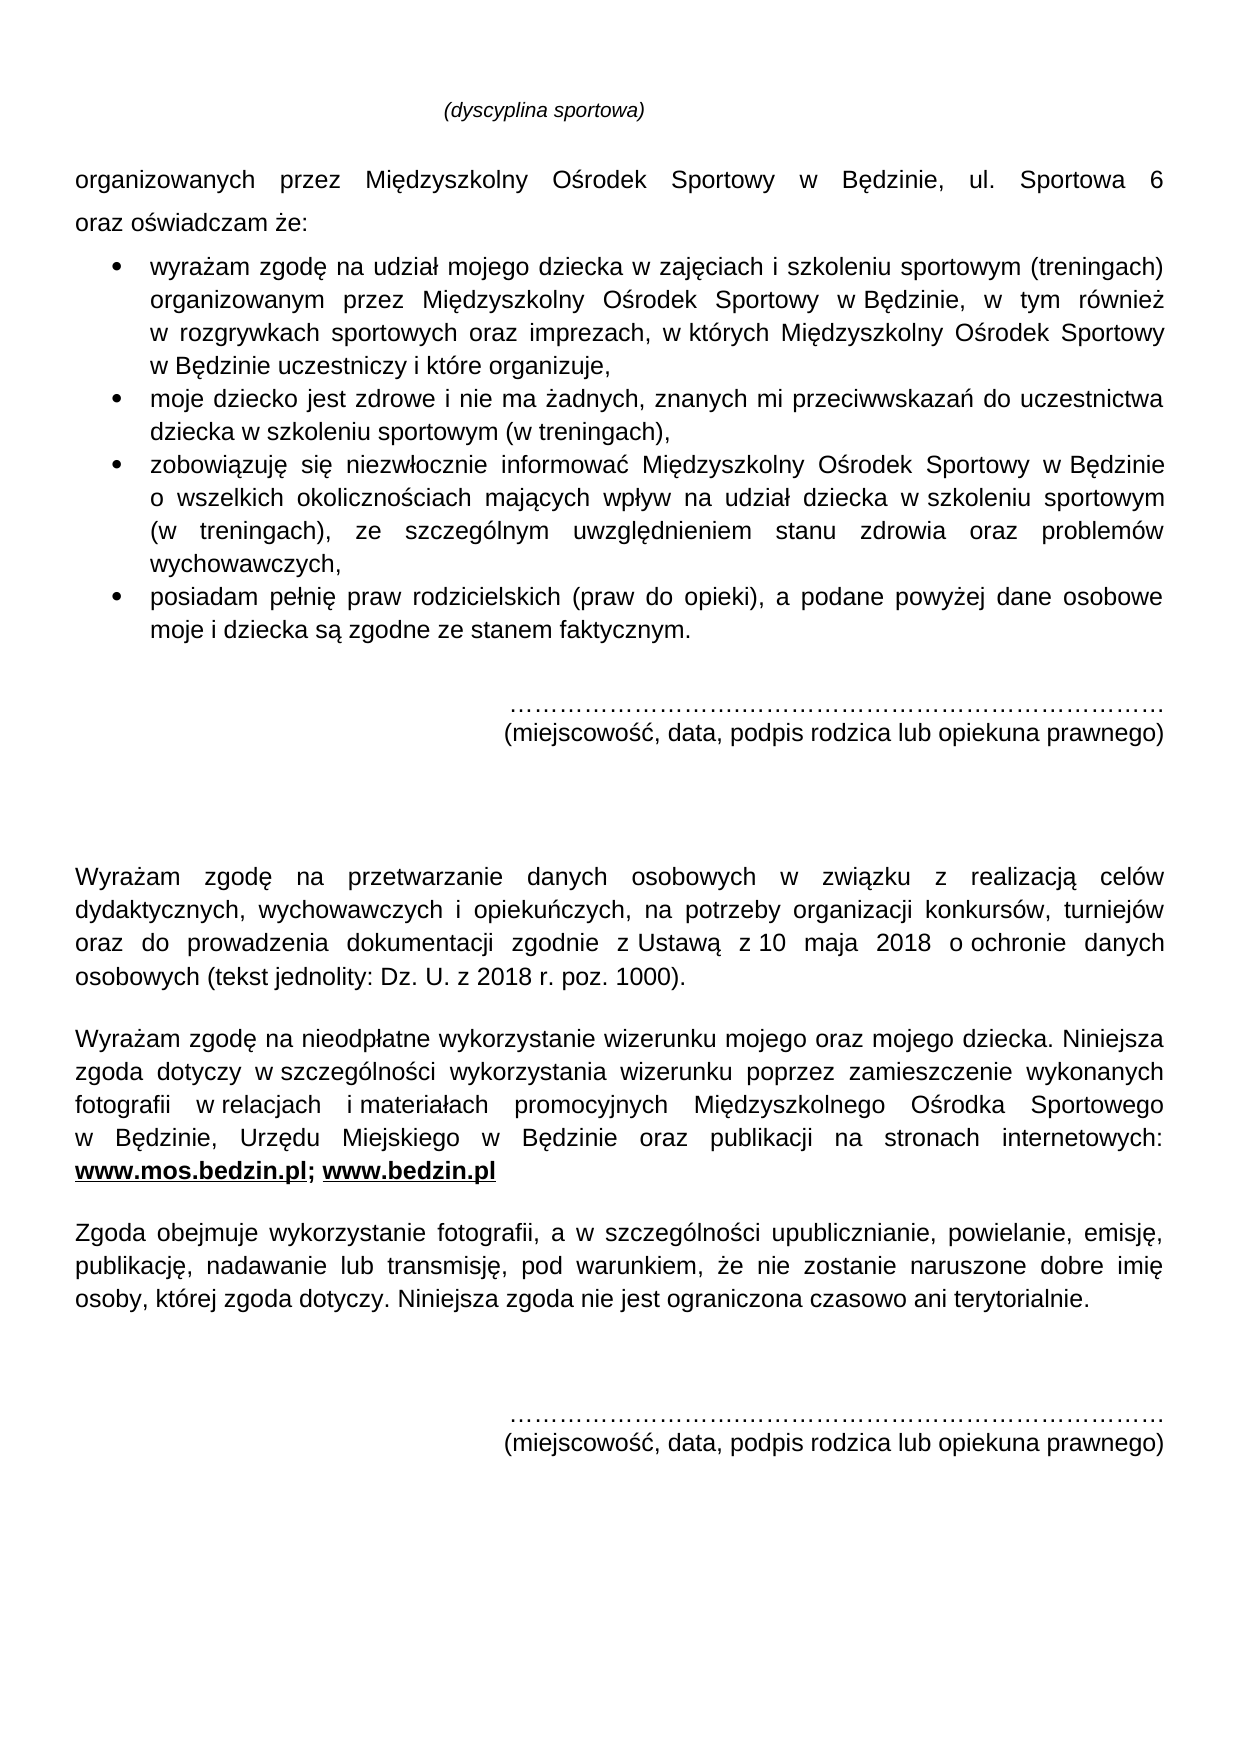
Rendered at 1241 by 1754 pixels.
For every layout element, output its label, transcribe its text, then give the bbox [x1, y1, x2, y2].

list posiadam pełnię praw rodzicielskich (praw do opieki), a podane powyżej dane osobowe moje i dziecka są zgodne ze stanem faktycznym. [112, 582, 1165, 644]
text Wyrażam zgodę na przetwarzanie danych osobowych w związku z realizacją celów dydaktycznych, wychowawczych i opiekuńczych, na potrzeby organizacji konkursów, turniejów oraz do prowadzenia dokumentacji zgodnie z Ustawą z 10 maja 2018 o ochronie danych osobowych (tekst jednolity: Dz. U. z 2018 r. poz. 1000). [75, 862, 1165, 990]
text (dyscyplina sportowa) [370, 98, 1165, 122]
text ……………………….…………………………………………… [112, 1399, 1165, 1428]
list wyrażam zgodę na udział mojego dziecka w zajęciach i szkoleniu sportowym (treningach) organizowanym przez Międzyszkolny Ośrodek Sportowy w Będzinie, w tym również w rozgrywkach sportowych oraz imprezach, w których Międzyszkolny Ośrodek Sportowy w Będzinie uczestniczy i które organizuje, [112, 252, 1165, 379]
list moje dziecko jest zdrowe i nie ma żadnych, znanych mi przeciwwskazań do uczestnictwa dziecka w szkoleniu sportowym (w treningach), [112, 384, 1165, 446]
list zobowiązuję się niezwłocznie informować Międzyszkolny Ośrodek Sportowy w Będzinie o wszelkich okolicznościach mających wpływ na udział dziecka w szkoleniu sportowym (w treningach), ze szczególnym uwzględnieniem stanu zdrowia oraz problemów wychowawczych, [112, 450, 1165, 578]
text organizowanych przez Międzyszkolny Ośrodek Sportowy w Będzinie, ul. Sportowa 6 oraz oświadczam że: [75, 165, 1165, 237]
text Wyrażam zgodę na nieodpłatne wykorzystanie wizerunku mojego oraz mojego dziecka. Niniejsza zgoda dotyczy w szczególności wykorzystania wizerunku poprzez zamieszczenie wykonanych fotografii w relacjach i materiałach promocyjnych Międzyszkolnego Ośrodka Sportowego w Będzinie, Urzędu Miejskiego w Będzinie oraz publikacji na stronach internetowych: www.mos.bedzin.pl; www.bedzin.pl [75, 1024, 1165, 1184]
text (miejscowość, data, podpis rodzica lub opiekuna prawnego) [75, 718, 1165, 747]
text ……………………….…………………………………………… [112, 689, 1165, 718]
text Zgoda obejmuje wykorzystanie fotografii, a w szczególności upublicznianie, powielanie, emisję, publikację, nadawanie lub transmisję, pod warunkiem, że nie zostanie naruszone dobre imię osoby, której zgoda dotyczy. Niniejsza zgoda nie jest ograniczona czasowo ani terytorialnie. [75, 1218, 1165, 1313]
text (miejscowość, data, podpis rodzica lub opiekuna prawnego) [75, 1428, 1165, 1457]
